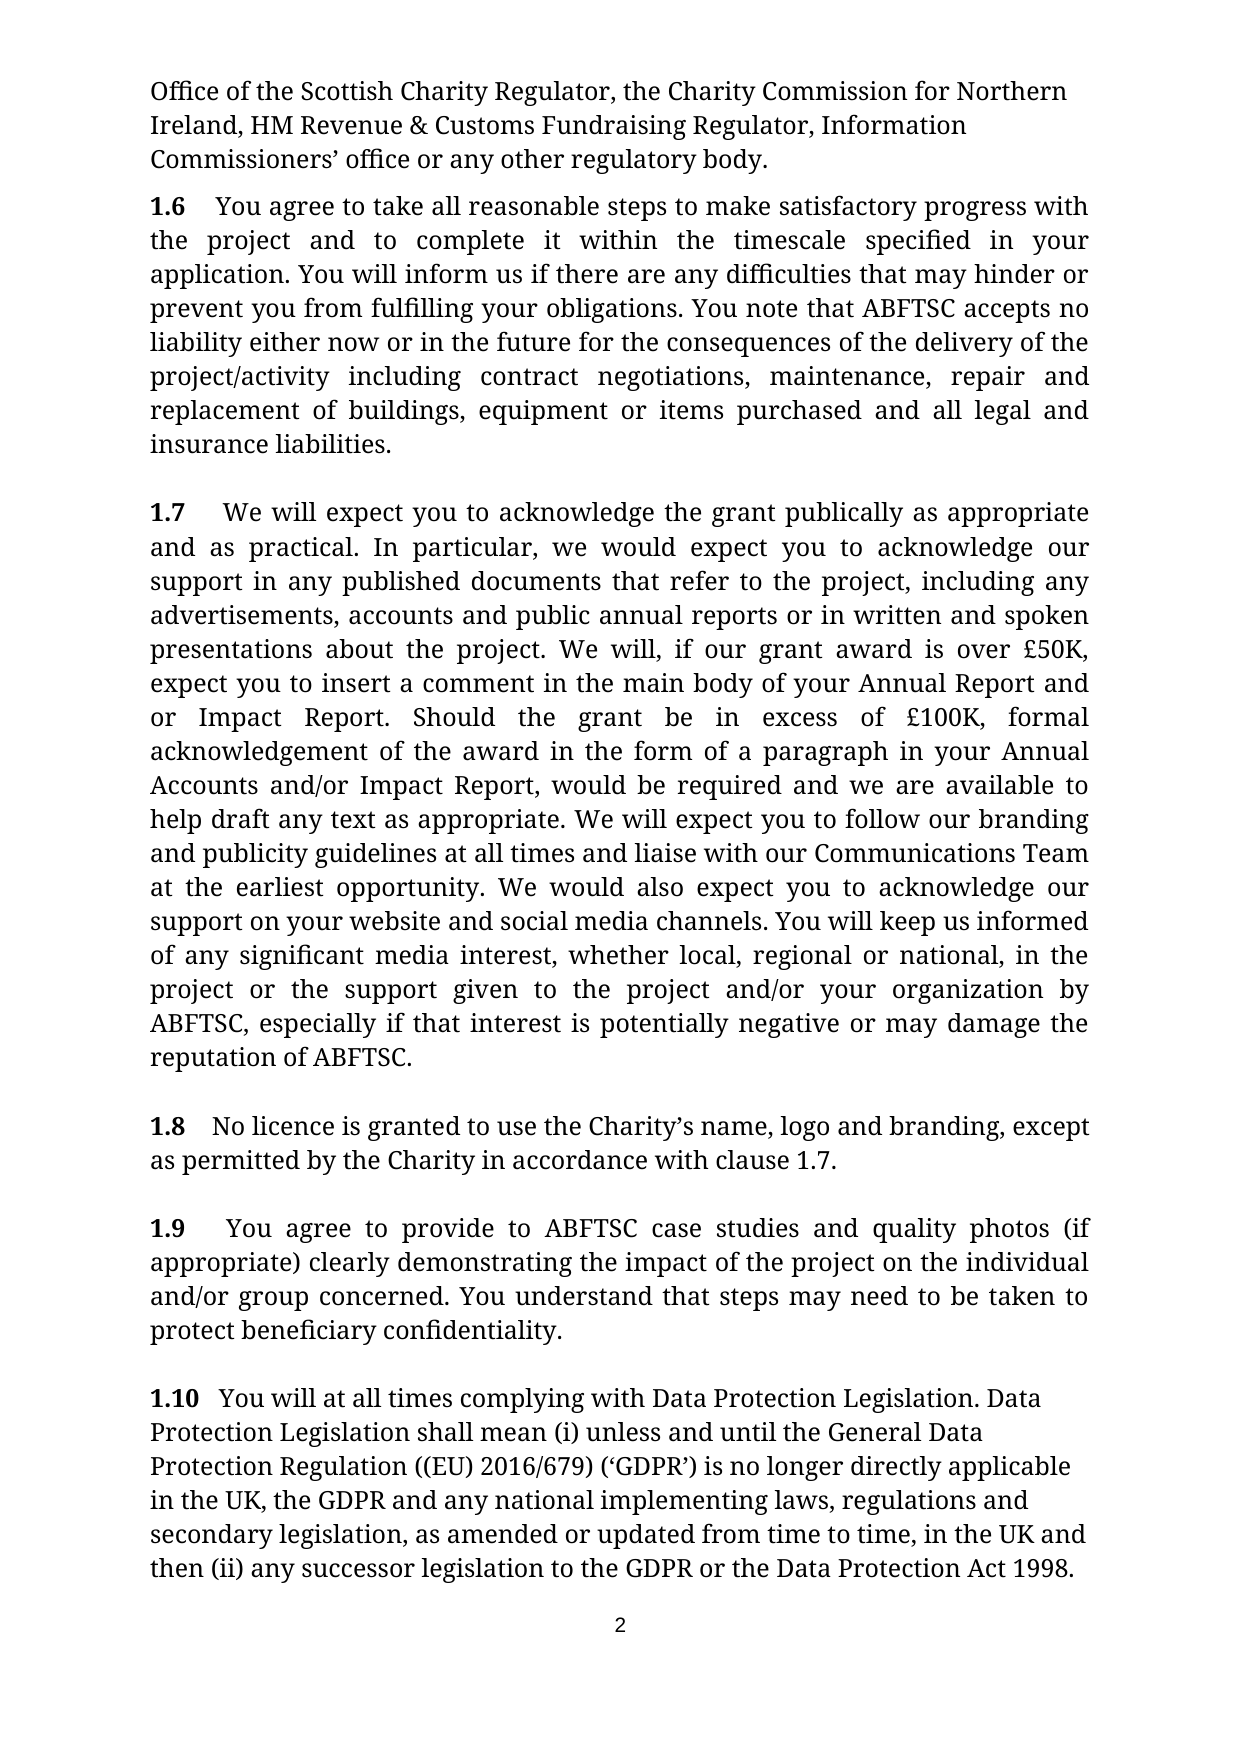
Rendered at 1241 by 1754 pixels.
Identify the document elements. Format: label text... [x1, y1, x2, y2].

text 1.8 No licence is granted to use the Charity’s name, logo and branding, except as permitted by the Charity in accordance with clause 1.7. [150, 1108, 1090, 1176]
text 1.6 You agree to take all reasonable steps to make satisfactory progress with the project and to complete it within the timescale specified in your application. You will inform us if there are any difficulties that may hinder or prevent you from fulfilling your obligations. You note that ABFTSC accepts no liability either now or in the future for the consequences of the delivery of the project/activity including contract negotiations, maintenance, repair and replacement of buildings, equipment or items purchased and all legal and insurance liabilities. [150, 188, 1090, 461]
subtitle 1.10 You will at all times complying with Data Protection Legislation. Data Protection Legislation shall mean (i) unless and until the General Data Protection Regulation ((EU) 2016/679) (‘GDPR’) is no longer directly applicable in the UK, the GDPR and any national implementing laws, regulations and secondary legislation, as amended or updated from time to time, in the UK and then (ii) any successor legislation to the GDPR or the Data Protection Act 1998. [150, 1381, 1090, 1585]
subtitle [150, 74, 1090, 176]
text 1.9 You agree to provide to ABFTSC case studies and quality photos (if appropriate) clearly demonstrating the impact of the project on the individual and/or group concerned. You understand that steps may need to be taken to protect beneficiary confidentiality. [150, 1210, 1090, 1347]
text 1.7 We will expect you to acknowledge the grant publically as appropriate and as practical. In particular, we would expect you to acknowledge our support in any published documents that refer to the project, including any advertisements, accounts and public annual reports or in written and spoken presentations about the project. We will, if our grant award is over £50K, expect you to insert a comment in the main body of your Annual Report and or Impact Report. Should the grant be in excess of £100K, formal acknowledgement of the award in the form of a paragraph in your Annual Accounts and/or Impact Report, would be required and we are available to help draft any text as appropriate. We will expect you to follow our branding and publicity guidelines at all times and liaise with our Communications Team at the earliest opportunity. We would also expect you to acknowledge our support on your website and social media channels. You will keep us informed of any significant media interest, whether local, regional or national, in the project or the support given to the project and/or your organization by ABFTSC, especially if that interest is potentially negative or may damage the reputation of ABFTSC. [150, 495, 1090, 1074]
